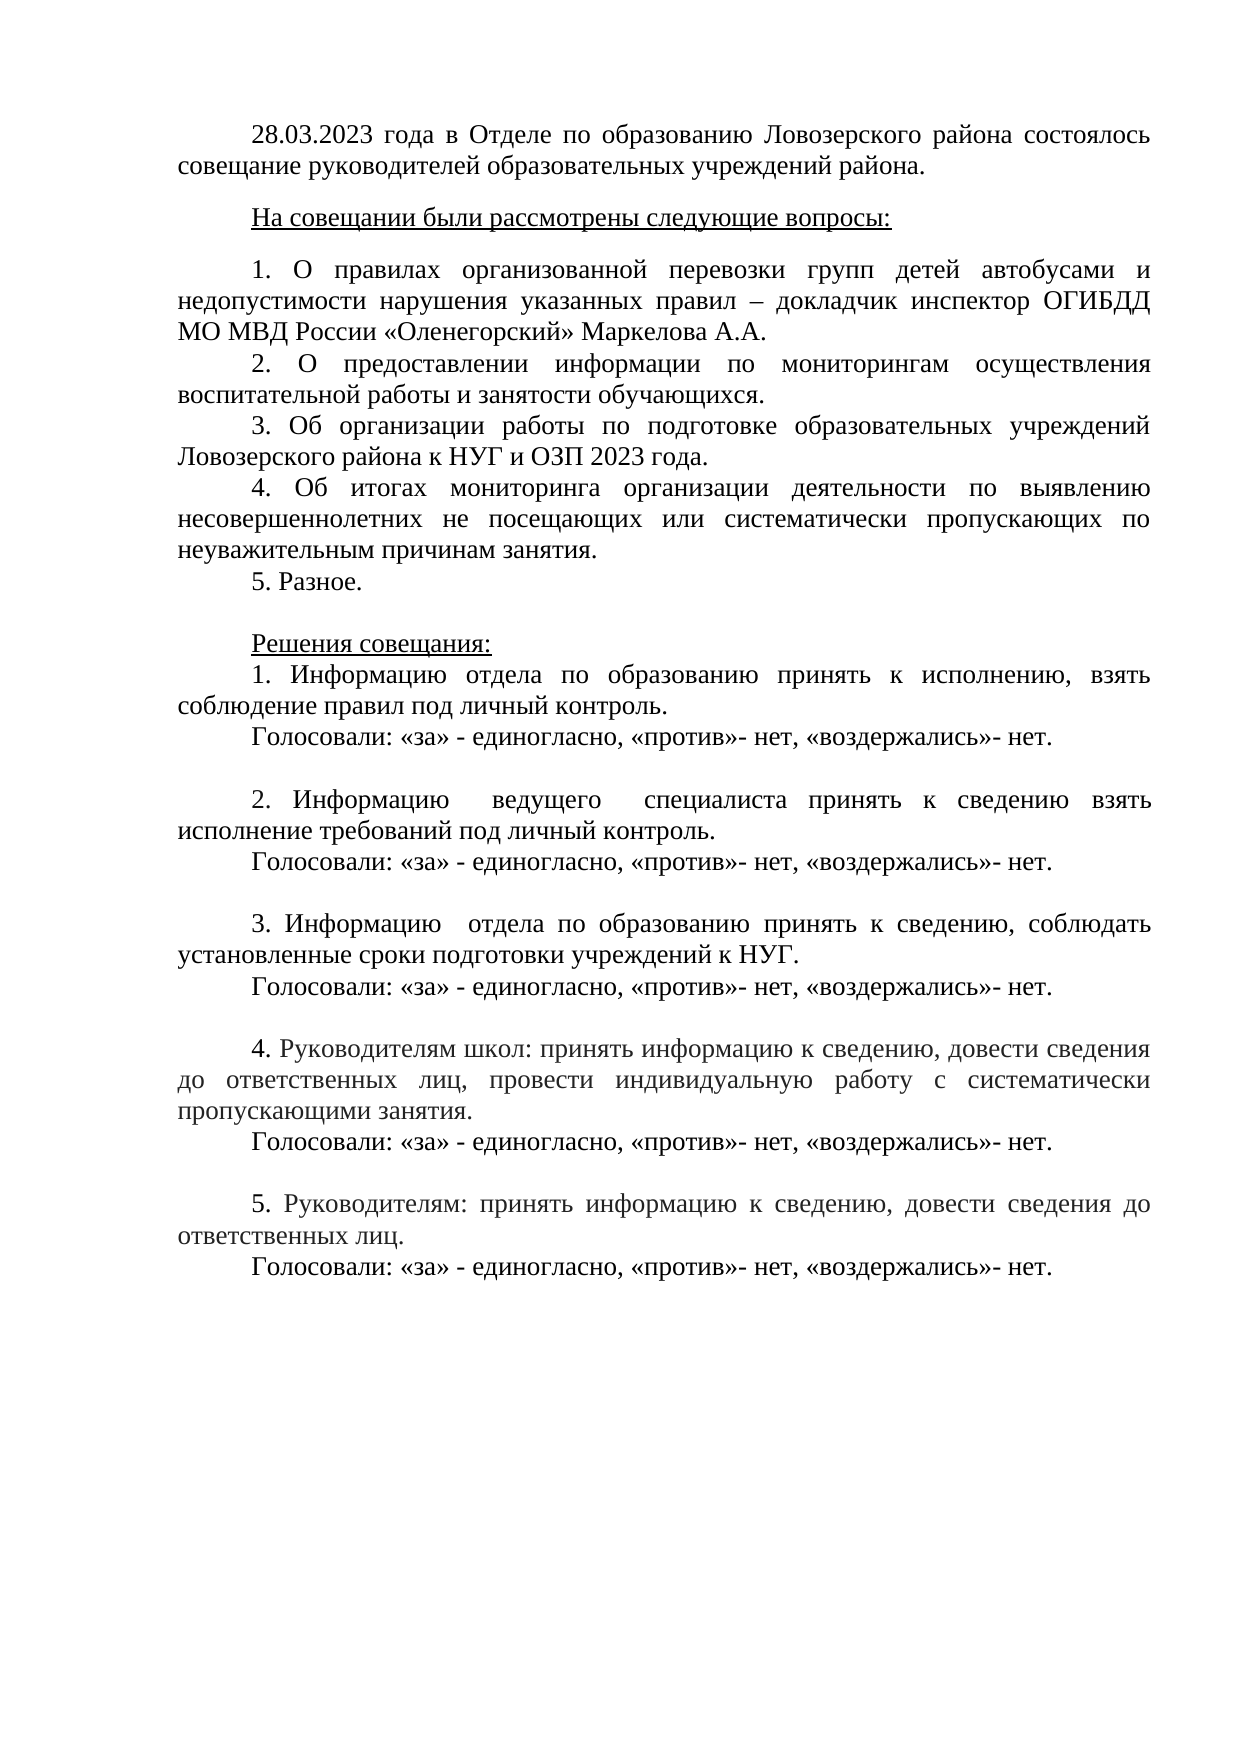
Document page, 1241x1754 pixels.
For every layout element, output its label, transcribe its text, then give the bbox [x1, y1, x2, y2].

text 28.03.2023 года в Отделе по образованию Ловозерского района состоялось совещание руководителей образовательных учреждений района. [177, 118, 1152, 180]
text 4. Руководителям школ: принять информацию к сведению, довести сведения до ответственных лиц, провести индивидуальную работу с систематически пропускающими занятия. [177, 1032, 1152, 1125]
text 2. Информацию ведущего специалиста принять к сведению взять исполнение требований под личный контроль. [177, 783, 1152, 845]
text 5. Разное. [177, 565, 1152, 596]
text Голосовали: «за» - единогласно, «против»- нет, «воздержались»- нет. [177, 969, 1152, 1001]
text Голосовали: «за» - единогласно, «против»- нет, «воздержались»- нет. [177, 1125, 1152, 1156]
text 3. Об организации работы по подготовке образовательных учреждений Ловозерского района к НУГ и ОЗП 2023 года. [177, 409, 1152, 471]
text 4. Об итогах мониторинга организации деятельности по выявлению несовершеннолетних не посещающих или систематически пропускающих по неуважительным причинам занятия. [177, 471, 1152, 565]
text Голосовали: «за» - единогласно, «против»- нет, «воздержались»- нет. [177, 720, 1152, 752]
text Голосовали: «за» - единогласно, «против»- нет, «воздержались»- нет. [177, 1250, 1152, 1281]
text 1. Информацию отдела по образованию принять к исполнению, взять соблюдение правил под личный контроль. [177, 658, 1152, 720]
text На совещании были рассмотрены следующие вопросы: [177, 201, 1152, 232]
text 5. Руководителям: принять информацию к сведению, довести сведения до ответственных лиц. [177, 1188, 1152, 1250]
text 1. О правилах организованной перевозки групп детей автобусами и недопустимости нарушения указанных правил – докладчик инспектор ОГИБДД МО МВД России «Оленегорский» Маркелова А.А. [177, 253, 1152, 347]
text Голосовали: «за» - единогласно, «против»- нет, «воздержались»- нет. [177, 845, 1152, 876]
text 2. О предоставлении информации по мониторингам осуществления воспитательной работы и занятости обучающихся. [177, 347, 1152, 409]
text Решения совещания: [177, 627, 1152, 658]
text 3. Информацию отдела по образованию принять к сведению, соблюдать установленные сроки подготовки учреждений к НУГ. [177, 907, 1152, 969]
